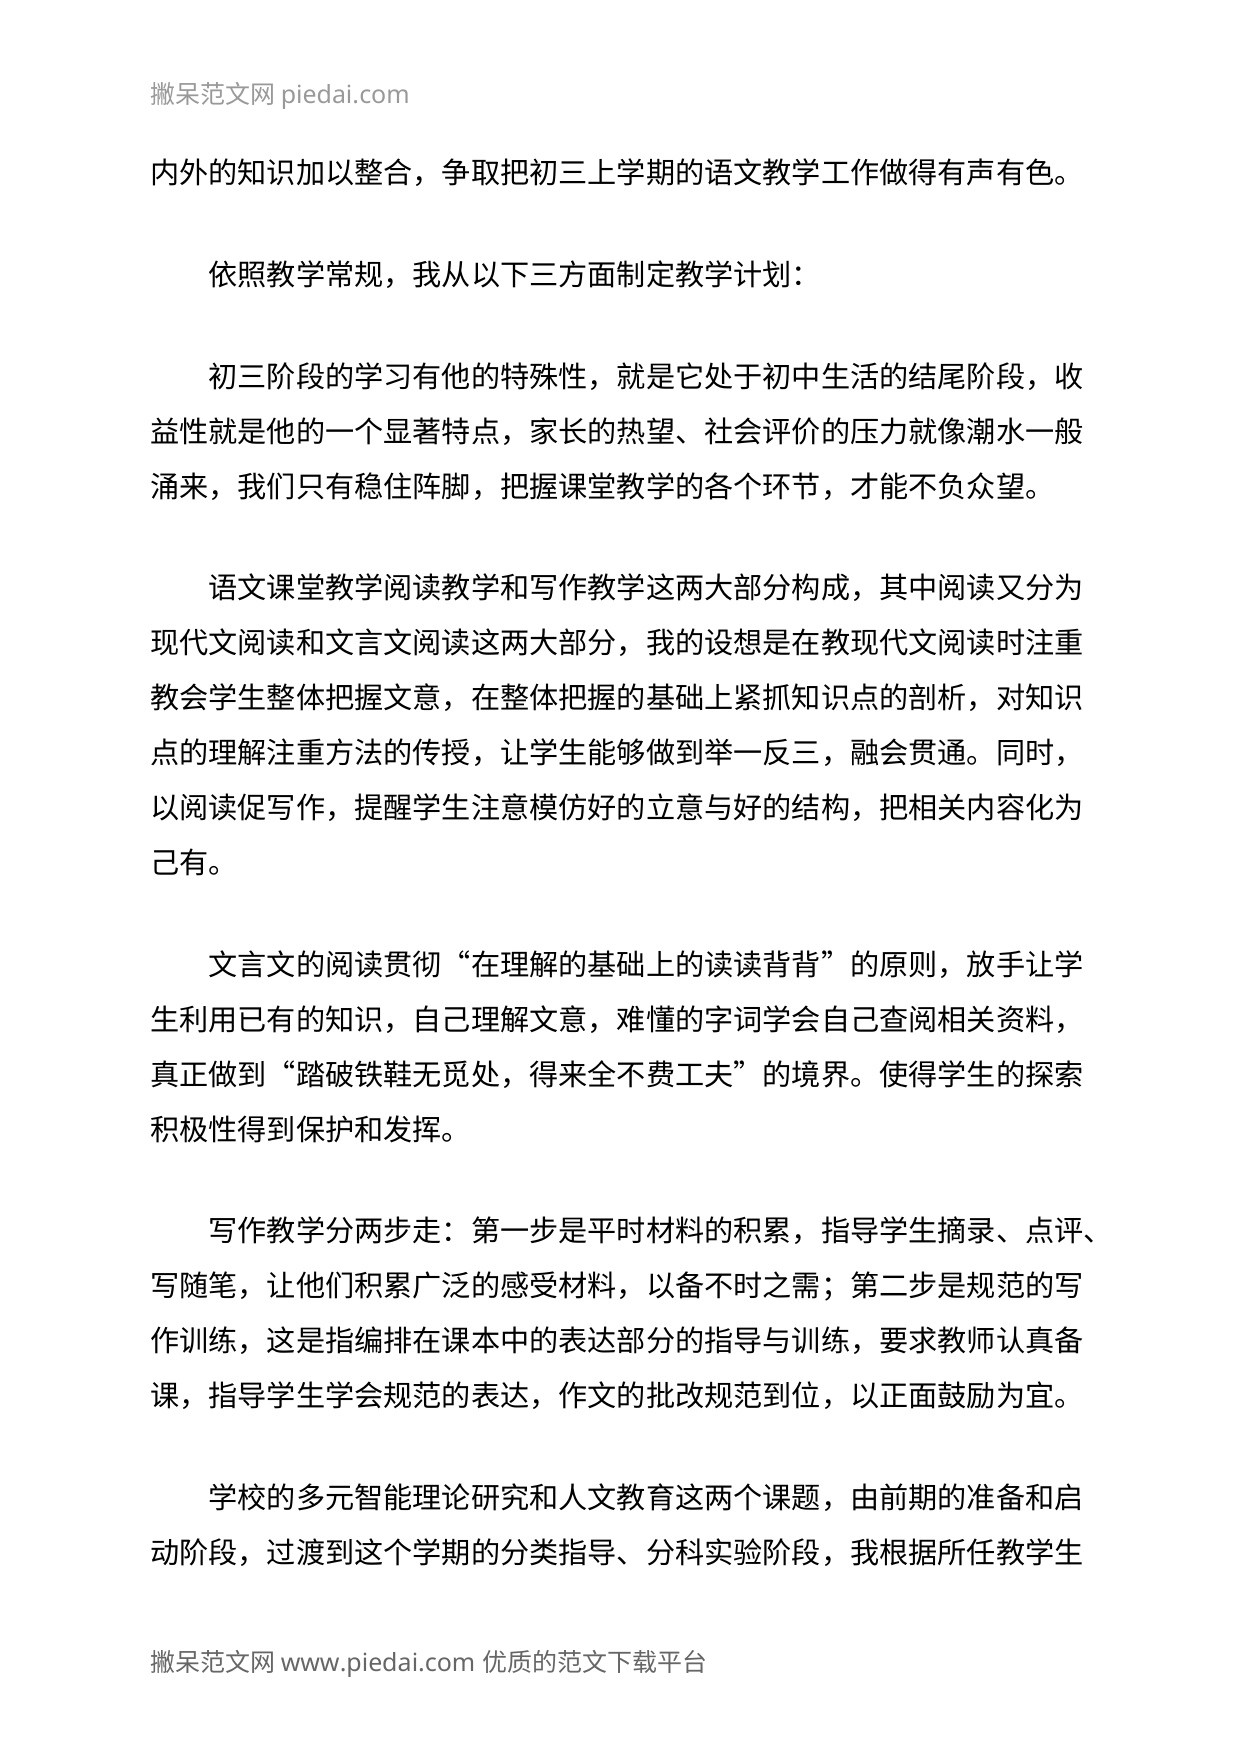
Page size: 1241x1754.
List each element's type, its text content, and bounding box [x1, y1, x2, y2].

text 依照教学常规，我从以下三方面制定教学计划： [150, 252, 1090, 294]
text 写作教学分两步走：第一步是平时材料的积累，指导学生摘录、点评、写随笔，让他们积累广泛的感受材料，以备不时之需；第二步是规范的写作训练，这是指编排在课本中的表达部分的指导与训练，要求教师认真备课，指导学生学会规范的表达，作文的批改规范到位，以正面鼓励为宜。 [150, 1208, 1090, 1415]
text 初三阶段的学习有他的特殊性，就是它处于初中生活的结尾阶段，收益性就是他的一个显著特点，家长的热望、社会评价的压力就像潮水一般涌来，我们只有稳住阵脚，把握课堂教学的各个环节，才能不负众望。 [150, 353, 1090, 506]
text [150, 150, 1090, 192]
text 语文课堂教学阅读教学和写作教学这两大部分构成，其中阅读又分为现代文阅读和文言文阅读这两大部分，我的设想是在教现代文阅读时注重教会学生整体把握文意，在整体把握的基础上紧抓知识点的剖析，对知识点的理解注重方法的传授，让学生能够做到举一反三，融会贯通。同时，以阅读促写作，提醒学生注意模仿好的立意与好的结构，把相关内容化为己有。 [150, 565, 1090, 882]
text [150, 1474, 1090, 1571]
text 文言文的阅读贯彻“在理解的基础上的读读背背”的原则，放手让学生利用已有的知识，自己理解文意，难懂的字词学会自己查阅相关资料，真正做到“踏破铁鞋无觅处，得来全不费工夫”的境界。使得学生的探索积极性得到保护和发挥。 [150, 941, 1090, 1148]
